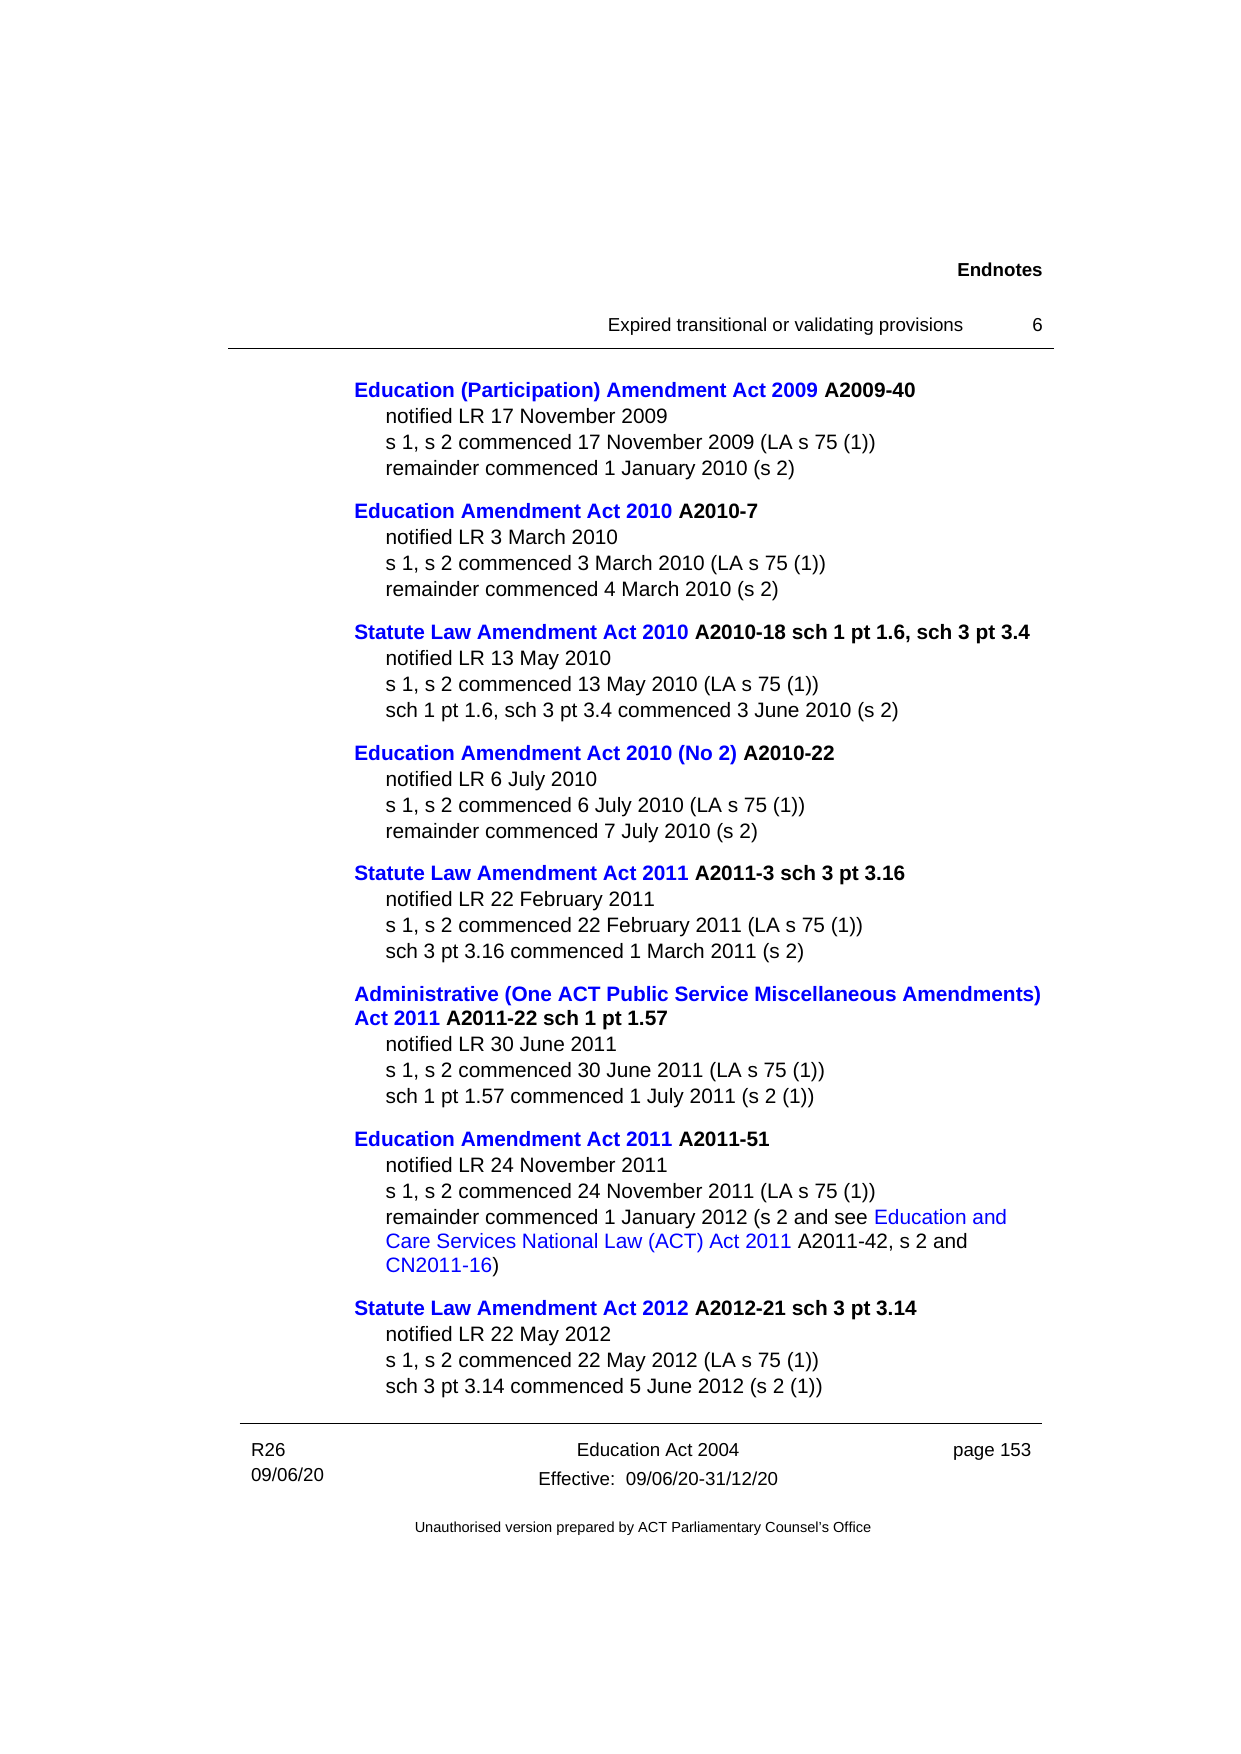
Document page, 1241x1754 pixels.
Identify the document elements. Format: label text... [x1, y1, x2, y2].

text s 1, s 2 commenced 22 May 2012 (LA s 75 (1)) [385, 1348, 1042, 1372]
text Education Amendment Act 2010 (No 2) A2010-22 [354, 740, 1042, 764]
text sch 1 pt 1.6, sch 3 pt 3.4 commenced 3 June 2010 (s 2) [385, 698, 1042, 722]
text Statute Law Amendment Act 2011 A2011-3 sch 3 pt 3.16 [354, 861, 1042, 885]
text Administrative (One ACT Public Service Miscellaneous Amendments) Act 2011 A2011-22 sch 1 pt 1.57 [354, 982, 1042, 1030]
text sch 3 pt 3.14 commenced 5 June 2012 (s 2 (1)) [385, 1374, 1042, 1398]
text s 1, s 2 commenced 6 July 2010 (LA s 75 (1)) [385, 792, 1042, 816]
text remainder commenced 1 January 2010 (s 2) [385, 456, 1042, 480]
text Education Amendment Act 2010 A2010-7 [354, 499, 1042, 523]
text notified LR 3 March 2010 [385, 525, 1042, 549]
text s 1, s 2 commenced 17 November 2009 (LA s 75 (1)) [385, 430, 1042, 454]
text s 1, s 2 commenced 30 June 2011 (LA s 75 (1)) [385, 1058, 1042, 1082]
text s 1, s 2 commenced 24 November 2011 (LA s 75 (1)) [385, 1179, 1042, 1203]
text Education Amendment Act 2011 A2011-51 [354, 1127, 1042, 1151]
text Statute Law Amendment Act 2010 A2010-18 sch 1 pt 1.6, sch 3 pt 3.4 [354, 619, 1042, 643]
text notified LR 30 June 2011 [385, 1032, 1042, 1056]
text notified LR 22 February 2011 [385, 887, 1042, 911]
text s 1, s 2 commenced 22 February 2011 (LA s 75 (1)) [385, 913, 1042, 937]
text sch 1 pt 1.57 commenced 1 July 2011 (s 2 (1)) [385, 1084, 1042, 1108]
text s 1, s 2 commenced 3 March 2010 (LA s 75 (1)) [385, 551, 1042, 575]
text sch 3 pt 3.16 commenced 1 March 2011 (s 2) [385, 939, 1042, 963]
text remainder commenced 7 July 2010 (s 2) [385, 818, 1042, 842]
text s 1, s 2 commenced 13 May 2010 (LA s 75 (1)) [385, 672, 1042, 696]
text notified LR 6 July 2010 [385, 766, 1042, 790]
text remainder commenced 1 January 2012 (s 2 and see Education and Care Services National Law (ACT) Act 2011 A2011-42, s 2 and CN2011-16) [385, 1205, 1042, 1277]
text notified LR 24 November 2011 [385, 1153, 1042, 1177]
text notified LR 17 November 2009 [385, 404, 1042, 428]
text Education (Participation) Amendment Act 2009 A2009-40 [354, 378, 1042, 402]
text remainder commenced 4 March 2010 (s 2) [385, 577, 1042, 601]
text notified LR 13 May 2010 [385, 646, 1042, 669]
text Statute Law Amendment Act 2012 A2012-21 sch 3 pt 3.14 [354, 1296, 1042, 1319]
text notified LR 22 May 2012 [385, 1322, 1042, 1346]
